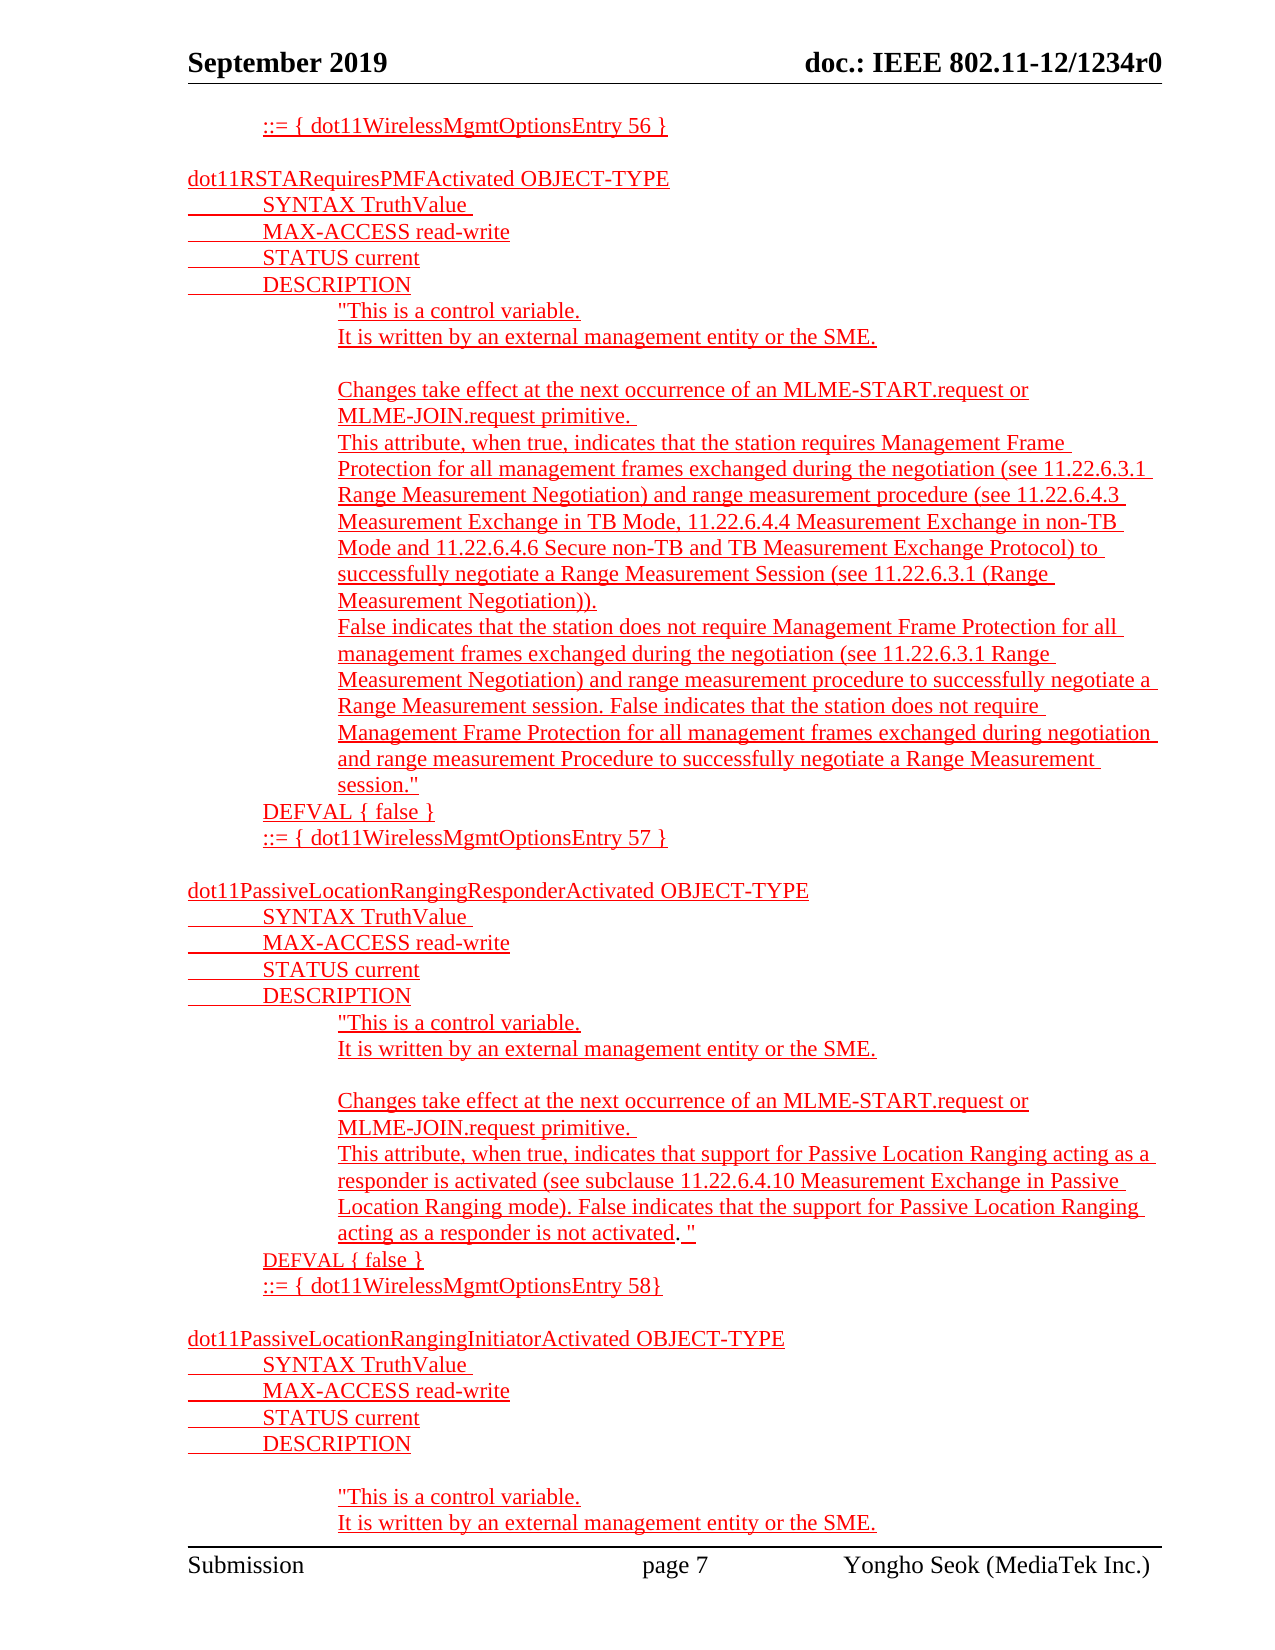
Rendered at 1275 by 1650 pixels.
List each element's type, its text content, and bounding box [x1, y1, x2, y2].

text ::= { dot11WirelessMgmtOptionsEntry 58} [187, 1272, 1162, 1298]
text ::= { dot11WirelessMgmtOptionsEntry 56 } [187, 112, 1162, 139]
text MAX-ACCESS read-write [187, 218, 1162, 244]
text MAX-ACCESS read-write [187, 929, 1162, 956]
text DESCRIPTION [187, 982, 1162, 1008]
text SYNTAX TruthValue [187, 903, 1162, 929]
text False indicates that the station does not require Management Frame Protection for all management frames exchanged during the negotiation (see 11.22.6.3.1 Range Measurement Negotiation) and range measurement procedure to successfully negotiate a Range Measurement session. False indicates that the station does not require Management Frame Protection for all management frames exchanged during negotiation and range measurement Procedure to successfully negotiate a Range Measurement session." [337, 613, 1162, 798]
text Changes take effect at the next occurrence of an MLME-START.request or [262, 1088, 1162, 1114]
text It is written by an external management entity or the SME. [262, 1509, 1162, 1536]
text STATUS current [187, 1404, 1162, 1430]
text This attribute, when true, indicates that the station requires Management Frame Protection for all management frames exchanged during the negotiation (see 11.22.6.3.1 Range Measurement Negotiation) and range measurement procedure (see 11.22.6.4.3 Measurement Exchange in TB Mode, 11.22.6.4.4 Measurement Exchange in non-TB Mode and 11.22.6.4.6 Secure non-TB and TB Measurement Exchange Protocol) to successfully negotiate a Range Measurement Session (see 11.22.6.3.1 (Range Measurement Negotiation)). [337, 429, 1162, 613]
text MLME-JOIN.request primitive. [262, 1114, 1162, 1140]
text DEFVAL { false } [187, 798, 1162, 824]
text dot11PassiveLocationRangingInitiatorActivated OBJECT-TYPE [187, 1325, 1162, 1351]
text STATUS current [187, 244, 1162, 271]
text DEFVAL { false } [187, 1246, 1162, 1272]
text "This is a control variable. [262, 1483, 1162, 1509]
text STATUS current [187, 956, 1162, 982]
text ::= { dot11WirelessMgmtOptionsEntry 57 } [187, 824, 1162, 850]
text SYNTAX TruthValue [187, 1351, 1162, 1377]
text DESCRIPTION [187, 271, 1162, 297]
text This attribute, when true, indicates that support for Passive Location Ranging acting as a responder is activated (see subclause 11.22.6.4.10 Measurement Exchange in Passive Location Ranging mode). False indicates that the support for Passive Location Ranging acting as a responder is not activated. " [337, 1140, 1162, 1246]
text dot11PassiveLocationRangingResponderActivated OBJECT-TYPE [187, 877, 1162, 903]
text "This is a control variable. It is written by an external management entity or the SME. [337, 297, 1162, 350]
text Changes take effect at the next occurrence of an MLME-START.request or MLME-JOIN.request primitive. [337, 350, 1162, 429]
text It is written by an external management entity or the SME. [262, 1035, 1162, 1061]
text MAX-ACCESS read-write [187, 1377, 1162, 1404]
text SYNTAX TruthValue [187, 192, 1162, 218]
text DESCRIPTION [187, 1430, 1162, 1457]
text "This is a control variable. [337, 1008, 1162, 1035]
text dot11RSTARequiresPMFActivated OBJECT-TYPE [187, 165, 1162, 192]
